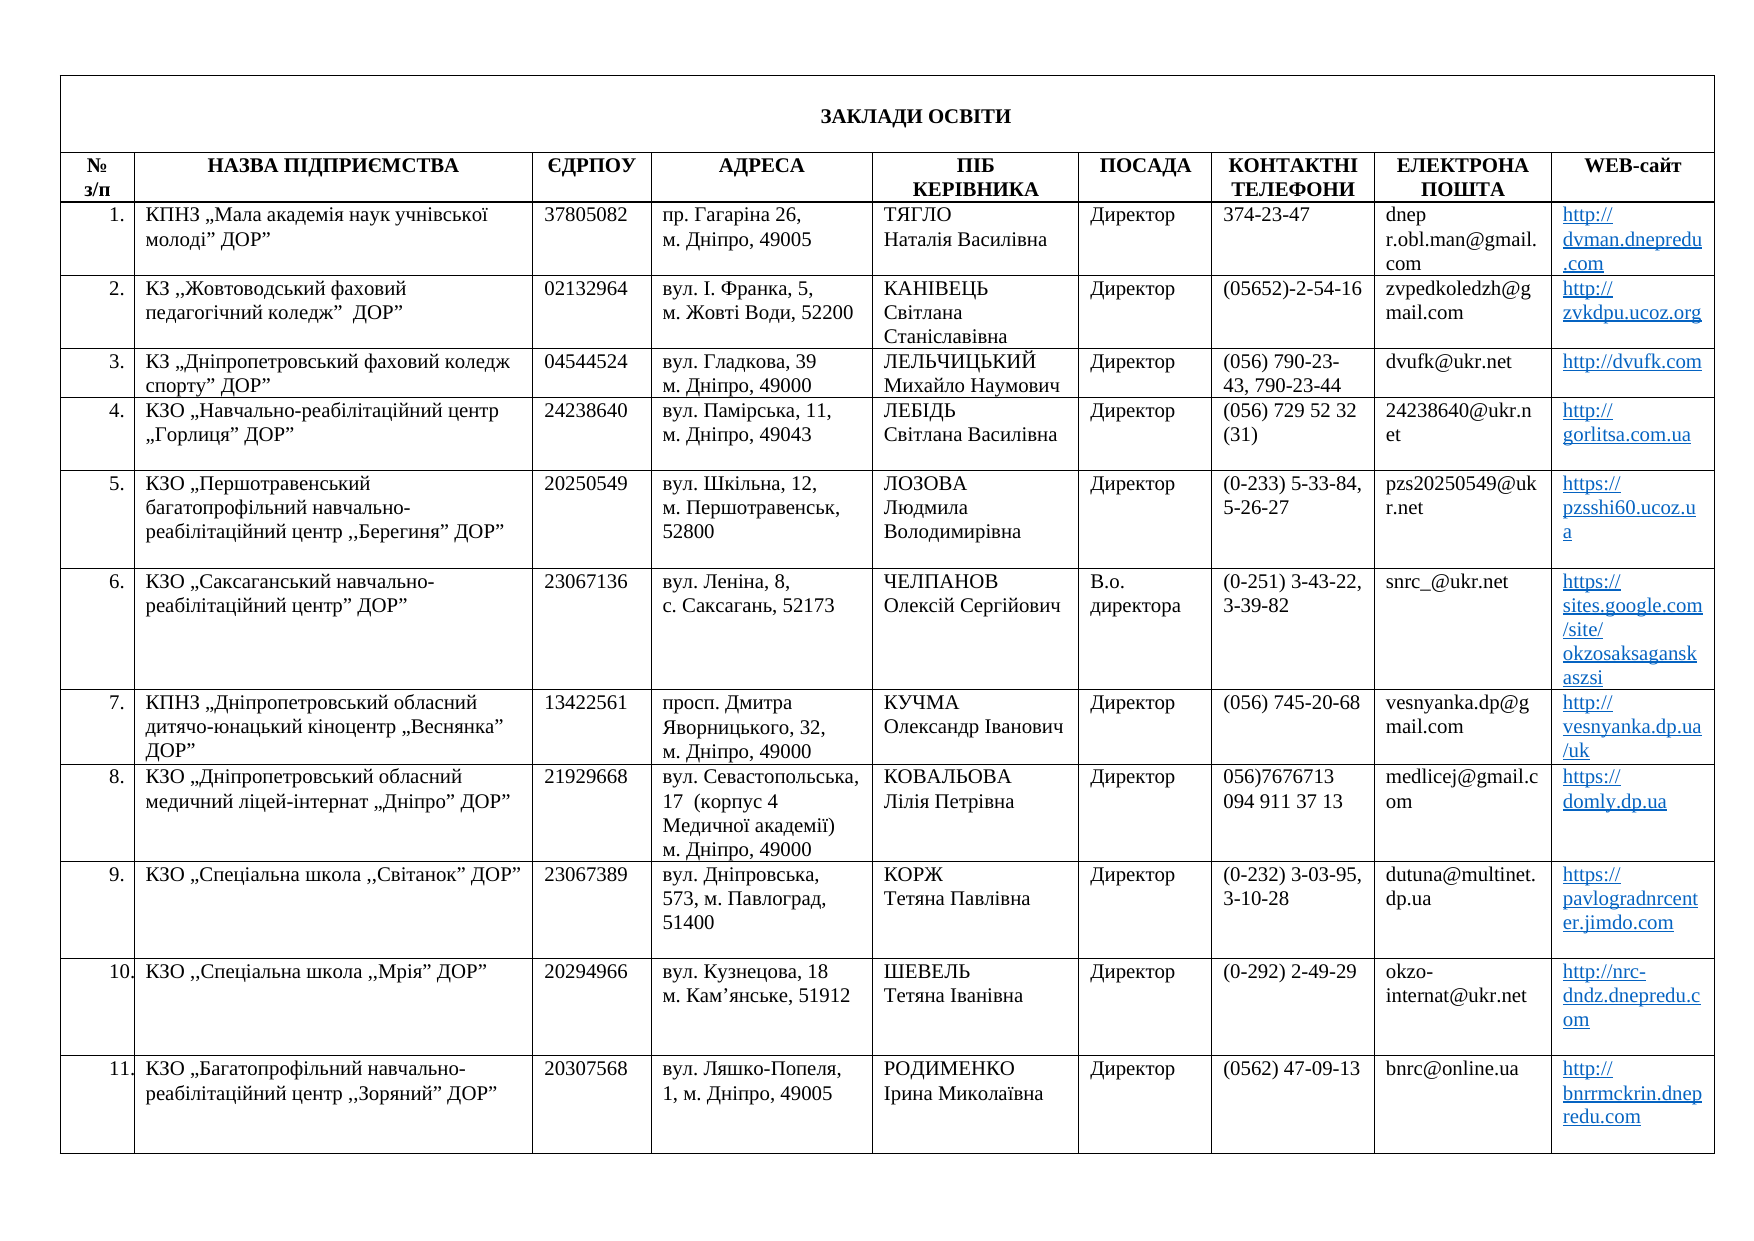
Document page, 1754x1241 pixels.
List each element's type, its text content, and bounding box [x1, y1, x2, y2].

table_cell http://zvkdpu.ucoz.org [1552, 276, 1714, 348]
table_cell ПОСАДА [1079, 153, 1211, 201]
table_cell РОДИМЕНКО Ірина Миколаївна [873, 1056, 1078, 1153]
table_cell ЛОЗОВА Людмила Володимирівна [873, 471, 1078, 567]
table_cell КЗО „Спеціальна школа ,,Світанок” ДОР” [135, 862, 532, 958]
table_cell Директор [1079, 1056, 1211, 1153]
table_cell [61, 862, 134, 958]
table_cell КЗ ,,Жовтоводський фаховий педагогічний коледж” ДОР” [135, 276, 532, 348]
table_cell ЄДРПОУ [533, 153, 651, 201]
table_cell vesnyanka.dp@gmail.com [1375, 690, 1551, 763]
table_cell В.о. директора [1079, 569, 1211, 689]
table_cell 37805082 [533, 203, 651, 274]
table_cell (0-233) 5-33-84, 5-26-27 [1212, 471, 1374, 567]
table_cell Директор [1079, 765, 1211, 861]
table_cell 20294966 [533, 959, 651, 1055]
table_cell (056) 729 52 32 (31) [1212, 398, 1374, 470]
table_cell Директор [1079, 471, 1211, 567]
table_cell КОРЖ Тетяна Павлівна [873, 862, 1078, 958]
table_cell КЗО „Саксаганський навчально-реабілітаційний центр” ДОР” [135, 569, 532, 689]
table_cell вул. Шкільна, 12, м. Першотравенськ, 52800 [652, 471, 872, 567]
table_cell (056) 790-23-43, 790-23-44 [1212, 349, 1374, 397]
table_cell Директор [1079, 349, 1211, 397]
table_cell WEB-сайт [1552, 153, 1714, 201]
table_cell https://pzsshi60.ucoz.ua [1552, 471, 1714, 567]
table_cell Директор [1079, 862, 1211, 958]
table_cell (0-232) 3-03-95, 3-10-28 [1212, 862, 1374, 958]
table_cell НАЗВА ПІДПРИЄМСТВА [135, 153, 532, 201]
table_cell medlicej@gmail.com [1375, 765, 1551, 861]
table_cell http://nrc-dndz.dnepredu.com [1552, 959, 1714, 1055]
table_cell 374-23-47 [1212, 203, 1374, 274]
table_cell КПНЗ „Мала академія наук учнівської молоді” ДОР” [135, 203, 532, 274]
table_cell (0-292) 2-49-29 [1212, 959, 1374, 1055]
table_cell вул. Памірська, 11, м. Дніпро, 49043 [652, 398, 872, 470]
table_cell http://dvufk.com [1552, 349, 1714, 397]
table_cell Директор [1079, 203, 1211, 274]
table_cell вул. Севастопольська, 17 (корпус 4 Медичної академії) м. Дніпро, 49000 [652, 765, 872, 861]
table_cell (0562) 47-09-13 [1212, 1056, 1374, 1153]
table_cell ЛЕБІДЬ Світлана Василівна [873, 398, 1078, 470]
table_cell КЗО „Дніпропетровський обласний медичний ліцей-інтернат „Дніпро” ДОР” [135, 765, 532, 861]
table_cell https://pavlogradnrcenter.jimdo.com [1552, 862, 1714, 958]
table_cell АДРЕСА [652, 153, 872, 201]
table_cell вул. Леніна, 8, с. Саксагань, 52173 [652, 569, 872, 689]
table_cell КЗО „Багатопрофільний навчально-реабілітаційний центр ,,Зоряний” ДОР” [135, 1056, 532, 1153]
table_cell bnrc@online.ua [1375, 1056, 1551, 1153]
table_cell 23067136 [533, 569, 651, 689]
table_cell dvufk@ukr.net [1375, 349, 1551, 397]
table_cell ЧЕЛПАНОВ Олексій Сергійович [873, 569, 1078, 689]
table_cell ЛЕЛЬЧИЦЬКИЙ Михайло Наумович [873, 349, 1078, 397]
table_cell 02132964 [533, 276, 651, 348]
table_cell [61, 203, 134, 274]
table_cell вул. І. Франка, 5, м. Жовті Води, 52200 [652, 276, 872, 348]
table_cell вул. Ляшко-Попеля, 1, м. Дніпро, 49005 [652, 1056, 872, 1153]
table_cell https://sites.google.com/site/okzosaksaganskaszsi [1552, 569, 1714, 689]
table_cell (0-251) 3-43-22, 3-39-82 [1212, 569, 1374, 689]
table_cell [61, 276, 134, 348]
table_cell https://domly.dp.ua [1552, 765, 1714, 861]
table_cell dnepr.obl.man@gmail.com [1375, 203, 1551, 274]
table_cell КОВАЛЬОВА Лілія Петрівна [873, 765, 1078, 861]
table_cell КЗО ,,Спеціальна школа ,,Мрія” ДОР” [135, 959, 532, 1055]
table_cell 24238640 [533, 398, 651, 470]
table_cell вул. Кузнецова, 18 м. Кам’янське, 51912 [652, 959, 872, 1055]
table_cell КЗО „Навчально-реабілітаційний центр „Горлиця” ДОР” [135, 398, 532, 470]
table_cell Директор [1079, 398, 1211, 470]
table_cell 04544524 [533, 349, 651, 397]
table_cell вул. Гладкова, 39 м. Дніпро, 49000 [652, 349, 872, 397]
table_cell 20250549 [533, 471, 651, 567]
table_cell Директор [1079, 690, 1211, 763]
table_cell dutuna@multinet.dp.ua [1375, 862, 1551, 958]
table_cell http://vesnyanka.dp.ua/uk [1552, 690, 1714, 763]
table_cell Директор [1079, 276, 1211, 348]
table_cell КЗО „Першотравенський багатопрофільний навчально-реабілітаційний центр ,,Берегиня” ДОР” [135, 471, 532, 567]
table_cell 21929668 [533, 765, 651, 861]
table_cell [61, 398, 134, 470]
table_cell КОНТАКТНІ ТЕЛЕФОНИ [1212, 153, 1374, 201]
table_cell КЗ „Дніпропетровський фаховий коледж спорту” ДОР” [135, 349, 532, 397]
table_cell snrc_@ukr.net [1375, 569, 1551, 689]
table_cell № з/п [61, 153, 134, 201]
table_cell [61, 1056, 134, 1153]
table_cell pzs20250549@ukr.net [1375, 471, 1551, 567]
table_cell ПІБ КЕРІВНИКА [873, 153, 1078, 201]
table_cell просп. Дмитра Яворницького, 32, м. Дніпро, 49000 [652, 690, 872, 763]
table_cell ШЕВЕЛЬ Тетяна Іванівна [873, 959, 1078, 1055]
table_cell [61, 349, 134, 397]
table_cell [61, 471, 134, 567]
table_cell 056)7676713 094 911 37 13 [1212, 765, 1374, 861]
table_cell (05652)-2-54-16 [1212, 276, 1374, 348]
table_cell вул. Дніпровська, 573, м. Павлоград, 51400 [652, 862, 872, 958]
table_cell [61, 690, 134, 763]
table_cell 20307568 [533, 1056, 651, 1153]
table_header ЗАКЛАДИ ОСВІТИ [61, 76, 1714, 152]
table_cell [61, 959, 134, 1055]
table_cell http://gorlitsa.com.ua [1552, 398, 1714, 470]
table_cell (056) 745-20-68 [1212, 690, 1374, 763]
table_cell http://dvman.dnepredu.com [1552, 203, 1714, 274]
table_cell zvpedkoledzh@gmail.com [1375, 276, 1551, 348]
table_cell okzo-internat@ukr.net [1375, 959, 1551, 1055]
table_cell Директор [1079, 959, 1211, 1055]
table_cell пр. Гагаріна 26, м. Дніпро, 49005 [652, 203, 872, 274]
table_cell http://bnrrmckrin.dnepredu.com [1552, 1056, 1714, 1153]
table_cell КАНІВЕЦЬ Світлана Станіславівна [873, 276, 1078, 348]
table_cell КПНЗ „Дніпропетровський обласний дитячо-юнацький кіноцентр „Веснянка” ДОР” [135, 690, 532, 763]
table_cell 24238640@ukr.net [1375, 398, 1551, 470]
table_cell [61, 569, 134, 689]
table_cell ЕЛЕКТРОНА ПОШТА [1375, 153, 1551, 201]
table_cell [61, 765, 134, 861]
table_cell ТЯГЛО Наталія Василівна [873, 203, 1078, 274]
table_cell КУЧМА Олександр Іванович [873, 690, 1078, 763]
table_cell 13422561 [533, 690, 651, 763]
table_cell 23067389 [533, 862, 651, 958]
